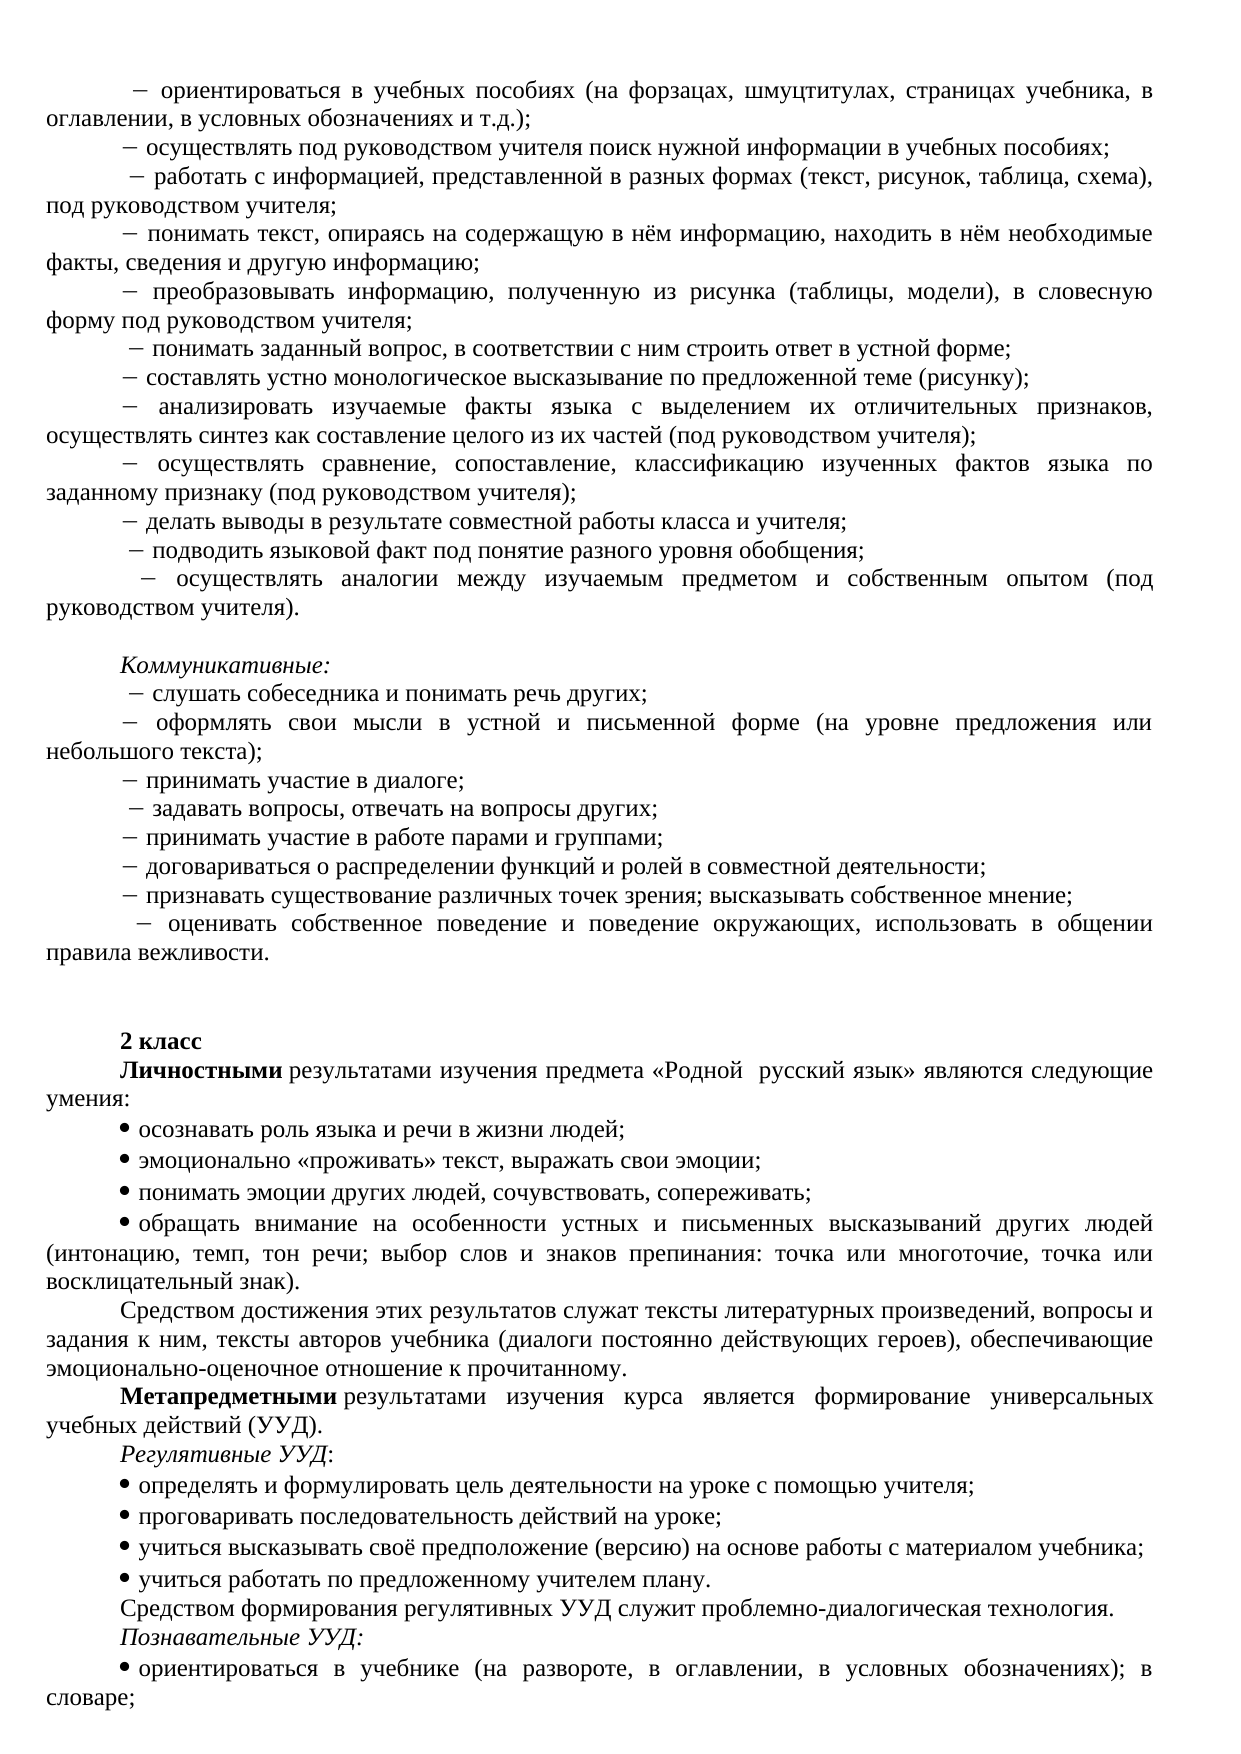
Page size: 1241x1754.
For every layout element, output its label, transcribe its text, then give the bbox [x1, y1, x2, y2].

text 2 класс [46, 1026, 1154, 1055]
text принимать участие в работе парами и группами; [46, 822, 1154, 851]
text оформлять свои мысли в устной и письменной форме (на уровне предложения или небольшого текста); [46, 707, 1154, 765]
text составлять устно монологическое высказывание по предложенной теме (рисунку); [46, 362, 1154, 391]
text преобразовывать информацию, полученную из рисунка (таблицы, модели), в словесную форму под руководством учителя; [46, 276, 1154, 333]
text осознавать роль языка и речи в жизни людей; [46, 1112, 1154, 1143]
text Регулятивные УУД: [46, 1439, 1154, 1468]
text Коммуникативные: [46, 650, 1154, 678]
text Средством формирования регулятивных УУД служит проблемно-диалогическая технология. [46, 1593, 1154, 1622]
text работать с информацией, представленной в разных формах (текст, рисунок, таблица, схема), под руководством учителя; [46, 161, 1154, 218]
text делать выводы в результате совместной работы класса и учителя; [46, 506, 1154, 535]
text осуществлять аналогии между изучаемым предметом и собственным опытом (под руководством учителя). [46, 563, 1154, 621]
text ориентироваться в учебных пособиях (на форзацах, шмуцтитулах, страницах учебника, в оглавлении, в условных обозначениях и т.д.); [46, 75, 1154, 132]
text учиться работать по предложенному учителем плану. [46, 1562, 1154, 1593]
text осуществлять сравнение, сопоставление, классификацию изученных фактов языка по заданному признаку (под руководством учителя); [46, 448, 1154, 506]
text определять и формулировать цель деятельности на уроке с помощью учителя; [46, 1468, 1154, 1499]
text оценивать собственное поведение и поведение окружающих, использовать в общении правила вежливости. [46, 908, 1154, 966]
text понимать эмоции других людей, сочувствовать, сопереживать; [46, 1175, 1154, 1206]
text подводить языковой факт под понятие разного уровня обобщения; [46, 535, 1154, 563]
text Личностными результатами изучения предмета «Родной русский язык» являются следующие умения: [46, 1055, 1154, 1112]
text учиться высказывать своё предположение (версию) на основе работы с материалом учебника; [46, 1530, 1154, 1562]
text ориентироваться в учебнике (на развороте, в оглавлении, в условных обозначениях); в словаре; [46, 1651, 1154, 1711]
text обращать внимание на особенности устных и письменных высказываний других людей (интонацию, темп, тон речи; выбор слов и знаков препинания: точка или многоточие, точка или восклицательный знак). [46, 1206, 1154, 1295]
text понимать заданный вопрос, в соответствии с ним строить ответ в устной форме; [46, 333, 1154, 362]
text договариваться о распределении функций и ролей в совместной деятельности; [46, 851, 1154, 880]
text проговаривать последовательность действий на уроке; [46, 1499, 1154, 1530]
text Познавательные УУД: [46, 1622, 1154, 1651]
text принимать участие в диалоге; [46, 765, 1154, 793]
text эмоционально «проживать» текст, выражать свои эмоции; [46, 1143, 1154, 1175]
text осуществлять под руководством учителя поиск нужной информации в учебных пособиях; [46, 132, 1154, 161]
text слушать собеседника и понимать речь других; [46, 678, 1154, 707]
text Средством достижения этих результатов служат тексты литературных произведений, вопросы и задания к ним, тексты авторов учебника (диалоги постоянно действующих героев), обеспечивающие эмоционально-оценочное отношение к прочитанному. [46, 1295, 1154, 1381]
text Метапредметными результатами изучения курса является формирование универсальных учебных действий (УУД). [46, 1381, 1154, 1439]
text задавать вопросы, отвечать на вопросы других; [46, 793, 1154, 822]
text анализировать изучаемые факты языка с выделением их отличительных признаков, осуществлять синтез как составление целого из их частей (под руководством учителя); [46, 391, 1154, 448]
text понимать текст, опираясь на содержащую в нём информацию, находить в нём необходимые факты, сведения и другую информацию; [46, 218, 1154, 276]
text признавать существование различных точек зрения; высказывать собственное мнение; [46, 880, 1154, 908]
